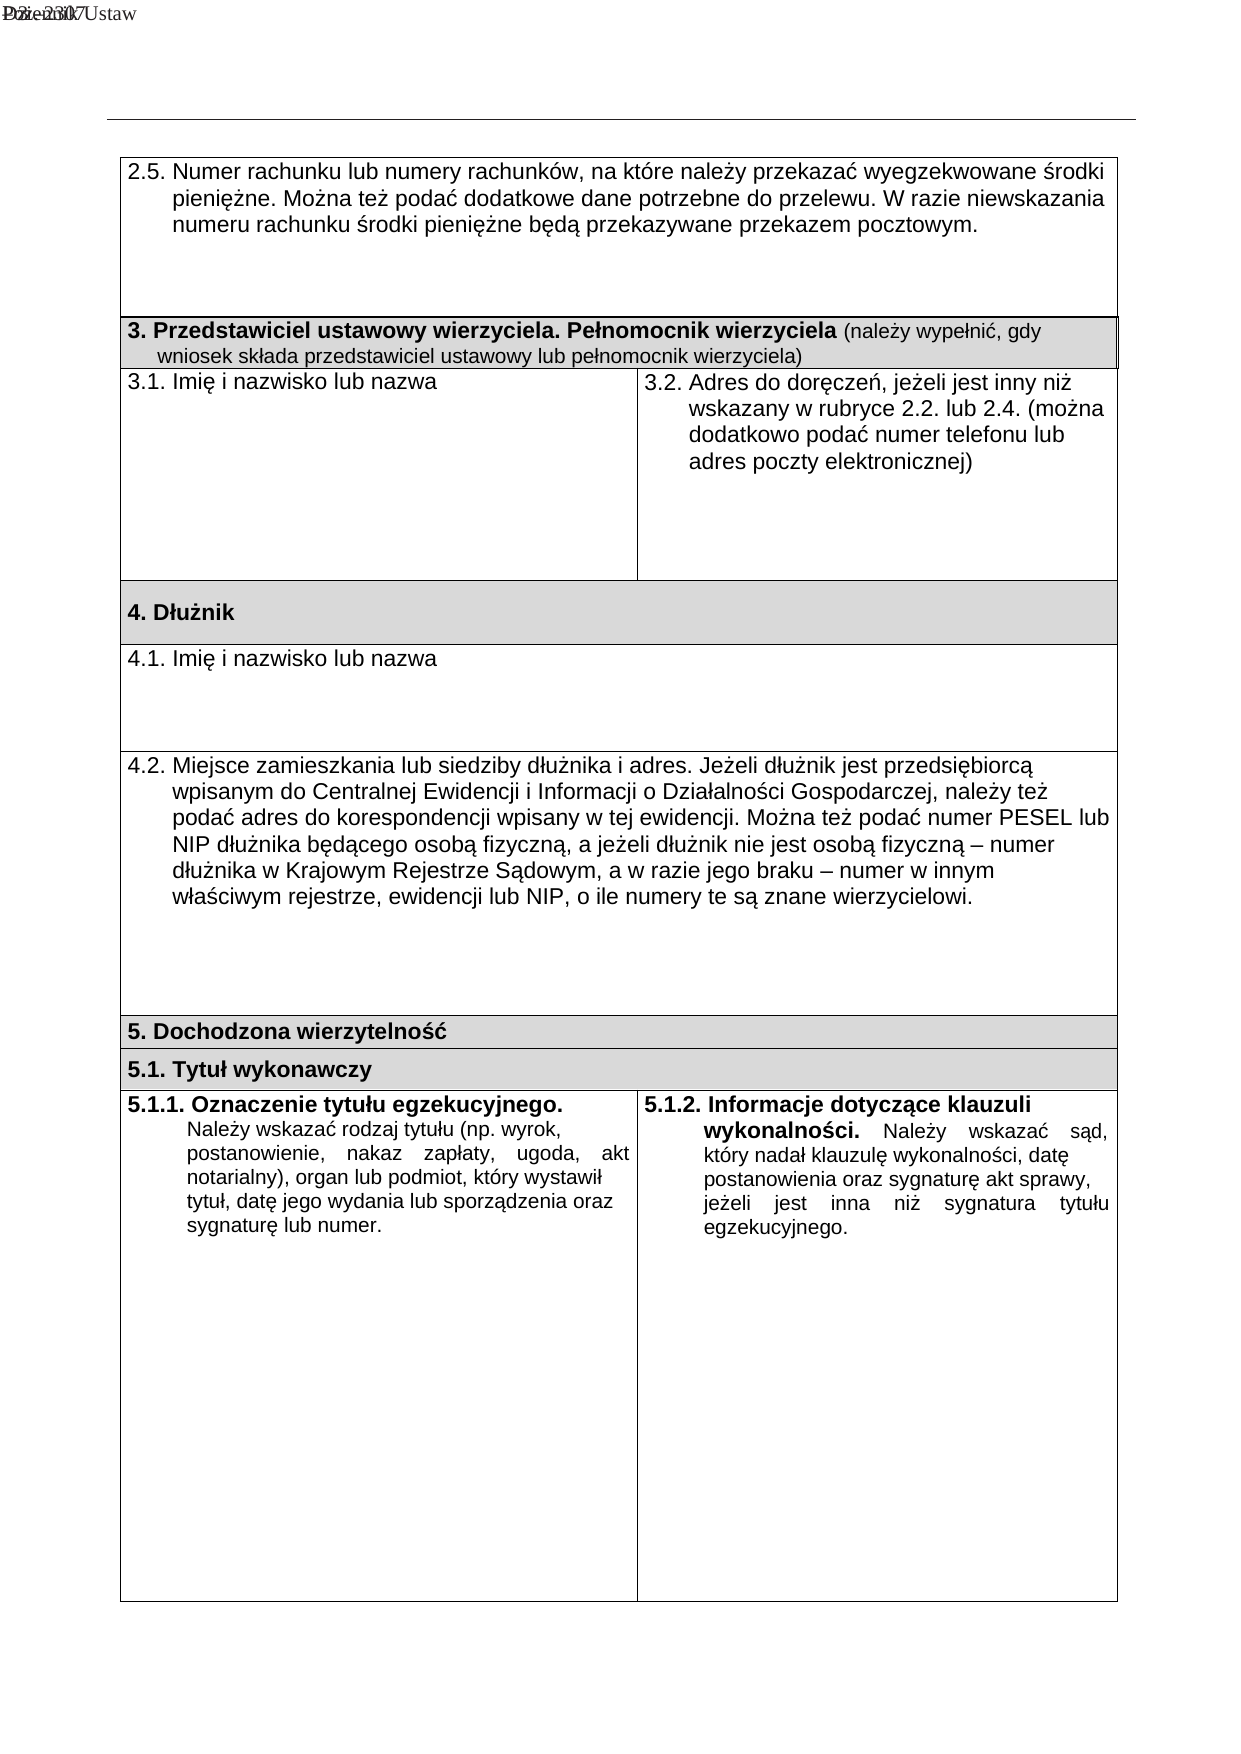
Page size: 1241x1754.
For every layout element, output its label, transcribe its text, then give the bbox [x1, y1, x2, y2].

table_cell 3.2. Adres do doręczeń, jeżeli jest inny niż wskazany w rubryce 2.2. lub 2.4. (można dodatkowo podać numer telefonu lub adres poczty elektronicznej) [638, 369, 1117, 579]
table_cell 4.2. Miejsce zamieszkania lub siedziby dłużnika i adres. Jeżeli dłużnik jest przedsiębiorcą wpisanym do Centralnej Ewidencji i Informacji o Działalności Gospodarczej, należy też podać adres do korespondencji wpisany w tej ewidencji. Można też podać numer PESEL lub NIP dłużnika będącego osobą fizyczną, a jeżeli dłużnik nie jest osobą fizyczną – numer dłużnika w Krajowym Rejestrze Sądowym, a w razie jego braku – numer w innym właściwym rejestrze, ewidencji lub NIP, o ile numery te są znane wierzycielowi. [121, 752, 1117, 1015]
table_cell 5. Dochodzona wierzytelność [121, 1016, 1117, 1048]
table_cell 5.1.1. Oznaczenie tytułu egzekucyjnego. Należy wskazać rodzaj tytułu (np. wyrok, postanowienie, nakaz zapłaty, ugoda, akt notarialny), organ lub podmiot, który wystawił tytuł, datę jego wydania lub sporządzenia oraz sygnaturę lub numer. [121, 1091, 637, 1601]
table_cell 4.1. Imię i nazwisko lub nazwa [121, 645, 1117, 751]
table_cell 3.1. Imię i nazwisko lub nazwa [121, 369, 637, 579]
table_header 2.5. Numer rachunku lub numery rachunków, na które należy przekazać wyegzekwowane środki pieniężne. Można też podać dodatkowe dane potrzebne do przelewu. W razie niewskazania numeru rachunku środki pieniężne będą przekazywane przekazem pocztowym. [121, 158, 1117, 316]
table_cell 5.1. Tytuł wykonawczy [121, 1049, 1117, 1089]
table_cell 5.1.2. Informacje dotyczące klauzuli wykonalności. Należy wskazać sąd, który nadał klauzulę wykonalności, datę postanowienia oraz sygnaturę akt sprawy, jeżeli jest inna niż sygnatura tytułu egzekucyjnego. [638, 1091, 1117, 1601]
table_cell 4. Dłużnik [121, 581, 1117, 644]
table_cell 3. Przedstawiciel ustawowy wierzyciela. Pełnomocnik wierzyciela (należy wypełnić, gdy wniosek składa przedstawiciel ustawowy lub pełnomocnik wierzyciela) [121, 318, 1116, 368]
